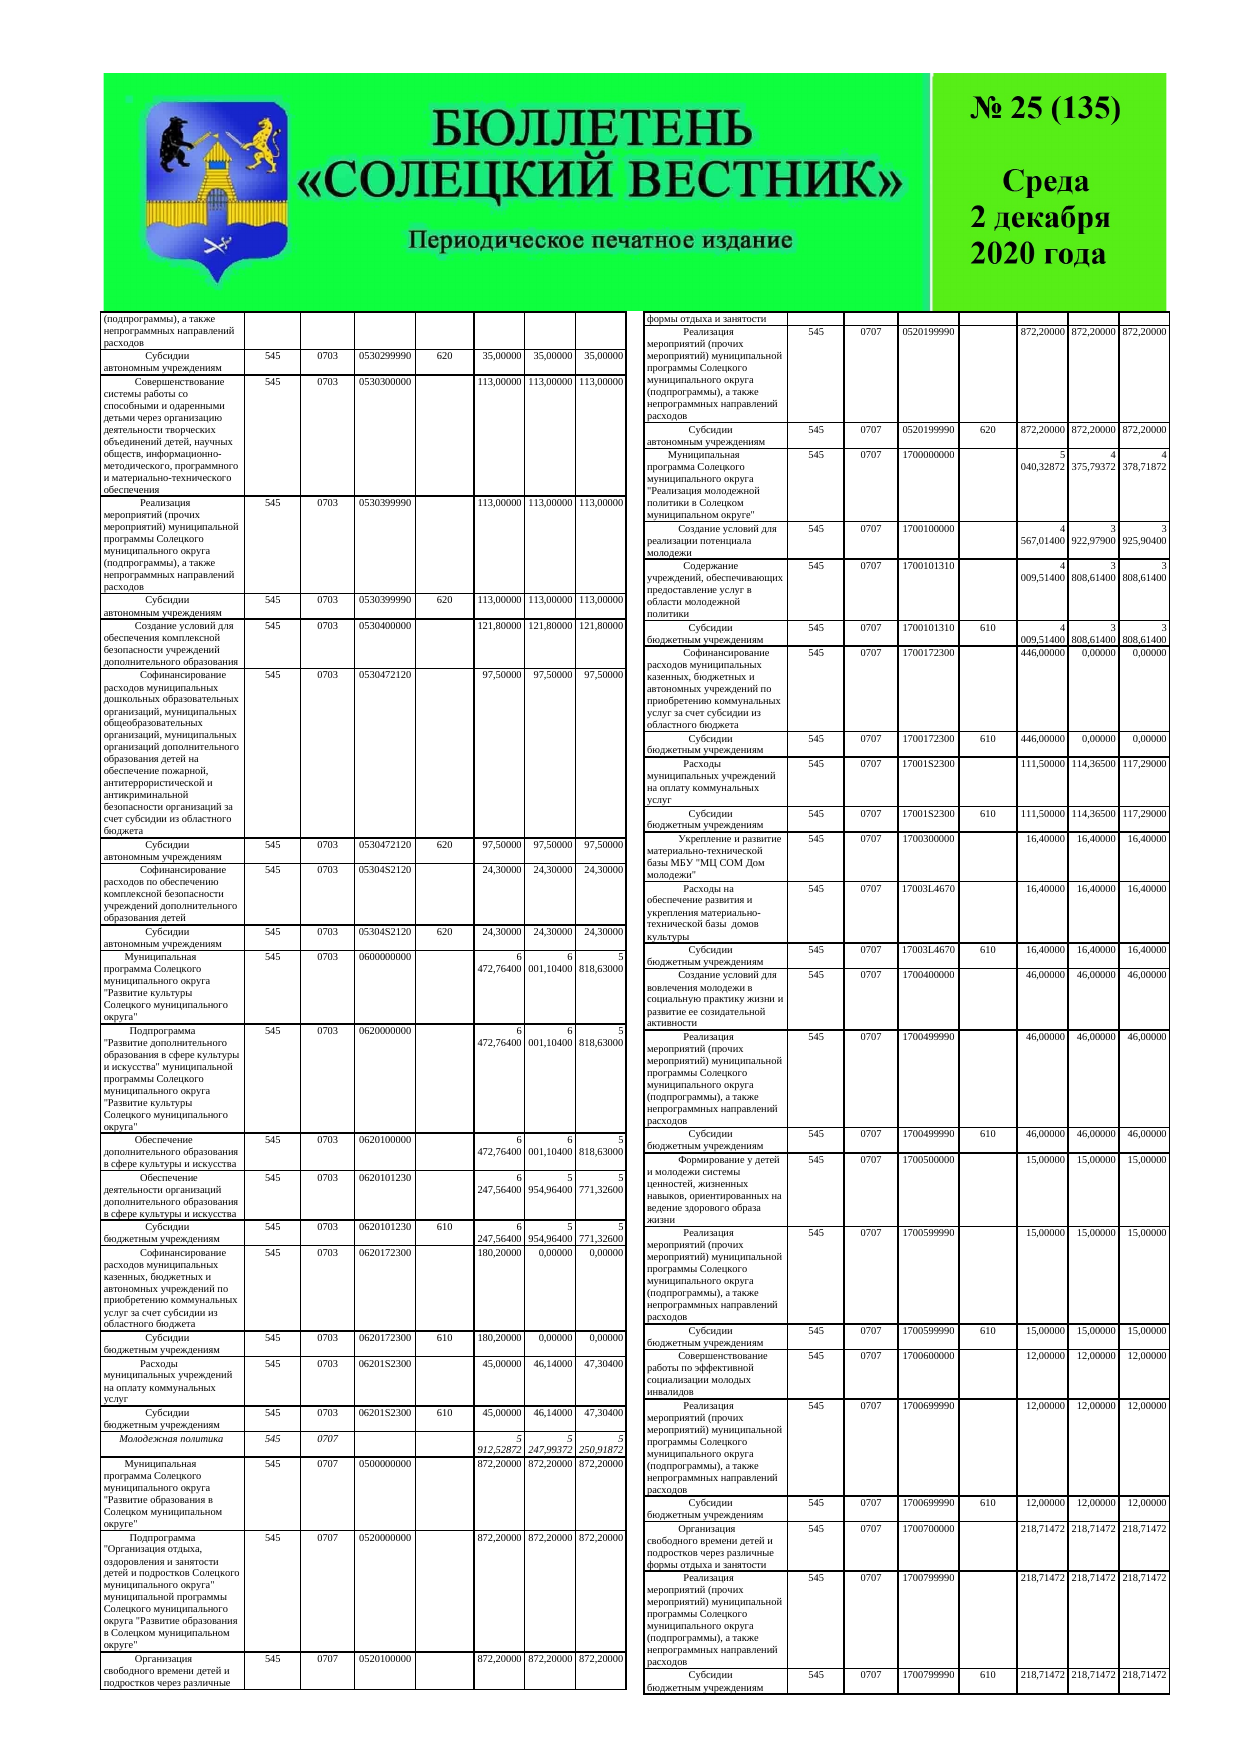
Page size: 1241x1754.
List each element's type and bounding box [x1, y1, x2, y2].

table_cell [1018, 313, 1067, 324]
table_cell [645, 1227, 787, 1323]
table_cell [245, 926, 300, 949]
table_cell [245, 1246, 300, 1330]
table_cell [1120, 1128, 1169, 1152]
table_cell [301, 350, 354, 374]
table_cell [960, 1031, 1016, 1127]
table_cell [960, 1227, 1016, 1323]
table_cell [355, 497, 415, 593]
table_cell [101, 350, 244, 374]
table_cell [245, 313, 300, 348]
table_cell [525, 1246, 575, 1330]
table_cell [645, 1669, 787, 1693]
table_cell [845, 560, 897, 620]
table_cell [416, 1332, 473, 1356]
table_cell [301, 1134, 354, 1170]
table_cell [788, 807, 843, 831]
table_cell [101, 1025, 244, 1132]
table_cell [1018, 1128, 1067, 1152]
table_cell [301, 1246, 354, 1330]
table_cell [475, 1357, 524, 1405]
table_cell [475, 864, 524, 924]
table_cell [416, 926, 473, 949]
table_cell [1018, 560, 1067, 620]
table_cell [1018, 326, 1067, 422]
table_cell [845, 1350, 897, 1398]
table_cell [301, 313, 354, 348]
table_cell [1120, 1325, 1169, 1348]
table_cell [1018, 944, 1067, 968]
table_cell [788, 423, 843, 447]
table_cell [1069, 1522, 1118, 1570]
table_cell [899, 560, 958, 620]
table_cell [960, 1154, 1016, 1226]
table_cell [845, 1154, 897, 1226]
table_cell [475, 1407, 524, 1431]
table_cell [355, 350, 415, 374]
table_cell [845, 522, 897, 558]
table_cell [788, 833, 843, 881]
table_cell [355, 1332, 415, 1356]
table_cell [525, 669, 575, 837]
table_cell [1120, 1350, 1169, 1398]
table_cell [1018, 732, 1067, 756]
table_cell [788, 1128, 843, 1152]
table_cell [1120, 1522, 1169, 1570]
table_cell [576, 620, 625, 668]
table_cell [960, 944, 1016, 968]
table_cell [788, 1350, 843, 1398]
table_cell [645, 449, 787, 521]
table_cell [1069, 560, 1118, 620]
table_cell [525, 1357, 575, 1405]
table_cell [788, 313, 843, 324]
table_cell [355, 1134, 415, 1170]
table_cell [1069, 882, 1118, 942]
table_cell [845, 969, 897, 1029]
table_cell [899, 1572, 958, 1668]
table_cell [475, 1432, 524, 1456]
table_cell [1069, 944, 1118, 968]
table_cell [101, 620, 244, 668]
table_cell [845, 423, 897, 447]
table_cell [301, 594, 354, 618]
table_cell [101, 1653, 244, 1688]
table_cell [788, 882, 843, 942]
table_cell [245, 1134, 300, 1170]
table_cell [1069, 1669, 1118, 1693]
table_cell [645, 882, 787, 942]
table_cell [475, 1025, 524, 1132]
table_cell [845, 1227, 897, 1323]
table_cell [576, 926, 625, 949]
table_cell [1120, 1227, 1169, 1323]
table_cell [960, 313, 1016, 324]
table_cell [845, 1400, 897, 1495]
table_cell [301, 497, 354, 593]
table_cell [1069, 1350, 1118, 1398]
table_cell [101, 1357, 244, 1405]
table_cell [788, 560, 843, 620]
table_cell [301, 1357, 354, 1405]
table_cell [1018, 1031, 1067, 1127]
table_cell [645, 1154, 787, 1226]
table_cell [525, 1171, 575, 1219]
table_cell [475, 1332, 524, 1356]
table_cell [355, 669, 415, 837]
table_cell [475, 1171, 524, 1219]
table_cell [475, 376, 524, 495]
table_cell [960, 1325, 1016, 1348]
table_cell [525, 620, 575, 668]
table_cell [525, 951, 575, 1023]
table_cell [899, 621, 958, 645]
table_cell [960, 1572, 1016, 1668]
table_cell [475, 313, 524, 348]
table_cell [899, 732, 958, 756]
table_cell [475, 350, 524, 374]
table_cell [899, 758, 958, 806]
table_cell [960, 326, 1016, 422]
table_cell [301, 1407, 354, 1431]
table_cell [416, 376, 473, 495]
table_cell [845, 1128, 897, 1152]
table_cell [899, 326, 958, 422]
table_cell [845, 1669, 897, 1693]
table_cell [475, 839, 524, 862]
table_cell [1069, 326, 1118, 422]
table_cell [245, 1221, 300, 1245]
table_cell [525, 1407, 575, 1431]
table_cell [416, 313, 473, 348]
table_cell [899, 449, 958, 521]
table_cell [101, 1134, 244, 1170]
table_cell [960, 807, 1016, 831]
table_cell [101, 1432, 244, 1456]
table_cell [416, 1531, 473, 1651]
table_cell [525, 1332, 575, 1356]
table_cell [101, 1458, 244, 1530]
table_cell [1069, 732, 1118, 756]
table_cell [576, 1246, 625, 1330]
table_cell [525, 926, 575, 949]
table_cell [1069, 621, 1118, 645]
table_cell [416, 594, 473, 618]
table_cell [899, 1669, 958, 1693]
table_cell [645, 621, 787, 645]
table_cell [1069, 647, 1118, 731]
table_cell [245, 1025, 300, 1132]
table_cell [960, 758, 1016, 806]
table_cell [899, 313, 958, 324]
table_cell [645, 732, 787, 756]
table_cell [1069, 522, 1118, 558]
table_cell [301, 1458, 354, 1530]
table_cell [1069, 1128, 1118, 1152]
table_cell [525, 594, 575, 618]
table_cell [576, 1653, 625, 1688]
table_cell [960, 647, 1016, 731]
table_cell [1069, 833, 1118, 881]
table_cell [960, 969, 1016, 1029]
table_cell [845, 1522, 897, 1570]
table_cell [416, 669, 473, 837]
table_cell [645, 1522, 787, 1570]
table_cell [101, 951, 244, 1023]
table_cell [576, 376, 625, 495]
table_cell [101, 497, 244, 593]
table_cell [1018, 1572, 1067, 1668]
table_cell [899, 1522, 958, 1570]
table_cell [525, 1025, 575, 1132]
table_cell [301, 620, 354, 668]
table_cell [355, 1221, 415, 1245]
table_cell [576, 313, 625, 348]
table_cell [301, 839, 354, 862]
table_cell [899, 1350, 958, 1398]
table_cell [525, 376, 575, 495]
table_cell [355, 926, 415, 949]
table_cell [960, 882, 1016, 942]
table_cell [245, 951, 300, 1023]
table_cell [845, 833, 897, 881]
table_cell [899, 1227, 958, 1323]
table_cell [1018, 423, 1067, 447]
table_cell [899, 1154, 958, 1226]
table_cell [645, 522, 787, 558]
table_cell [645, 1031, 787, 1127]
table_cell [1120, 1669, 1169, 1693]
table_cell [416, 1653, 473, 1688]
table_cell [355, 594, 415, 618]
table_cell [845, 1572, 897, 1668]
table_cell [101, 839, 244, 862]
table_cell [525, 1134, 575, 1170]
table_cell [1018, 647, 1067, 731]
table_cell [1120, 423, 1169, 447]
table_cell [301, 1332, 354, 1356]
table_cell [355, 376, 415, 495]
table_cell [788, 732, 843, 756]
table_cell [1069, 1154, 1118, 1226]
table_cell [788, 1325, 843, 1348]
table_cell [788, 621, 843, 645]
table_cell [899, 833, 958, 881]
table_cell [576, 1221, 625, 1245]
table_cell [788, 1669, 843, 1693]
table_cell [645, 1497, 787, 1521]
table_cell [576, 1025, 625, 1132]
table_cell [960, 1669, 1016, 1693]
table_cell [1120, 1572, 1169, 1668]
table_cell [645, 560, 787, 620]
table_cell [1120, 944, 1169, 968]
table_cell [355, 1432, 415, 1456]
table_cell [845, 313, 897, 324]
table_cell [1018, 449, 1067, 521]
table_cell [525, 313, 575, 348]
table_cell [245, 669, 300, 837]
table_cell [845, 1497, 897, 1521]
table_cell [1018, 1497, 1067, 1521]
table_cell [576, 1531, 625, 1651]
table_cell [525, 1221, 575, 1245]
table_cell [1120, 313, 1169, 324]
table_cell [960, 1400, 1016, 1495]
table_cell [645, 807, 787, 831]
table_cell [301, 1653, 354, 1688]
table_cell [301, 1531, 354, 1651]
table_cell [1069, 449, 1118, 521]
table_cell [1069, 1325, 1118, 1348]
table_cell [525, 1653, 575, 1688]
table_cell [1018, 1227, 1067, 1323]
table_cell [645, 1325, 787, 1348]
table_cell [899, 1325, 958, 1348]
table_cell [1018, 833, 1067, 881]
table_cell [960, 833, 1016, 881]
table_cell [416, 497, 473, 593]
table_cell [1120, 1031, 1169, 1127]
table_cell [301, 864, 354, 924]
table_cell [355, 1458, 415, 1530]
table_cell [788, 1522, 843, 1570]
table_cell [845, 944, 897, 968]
picture [103, 73, 1167, 311]
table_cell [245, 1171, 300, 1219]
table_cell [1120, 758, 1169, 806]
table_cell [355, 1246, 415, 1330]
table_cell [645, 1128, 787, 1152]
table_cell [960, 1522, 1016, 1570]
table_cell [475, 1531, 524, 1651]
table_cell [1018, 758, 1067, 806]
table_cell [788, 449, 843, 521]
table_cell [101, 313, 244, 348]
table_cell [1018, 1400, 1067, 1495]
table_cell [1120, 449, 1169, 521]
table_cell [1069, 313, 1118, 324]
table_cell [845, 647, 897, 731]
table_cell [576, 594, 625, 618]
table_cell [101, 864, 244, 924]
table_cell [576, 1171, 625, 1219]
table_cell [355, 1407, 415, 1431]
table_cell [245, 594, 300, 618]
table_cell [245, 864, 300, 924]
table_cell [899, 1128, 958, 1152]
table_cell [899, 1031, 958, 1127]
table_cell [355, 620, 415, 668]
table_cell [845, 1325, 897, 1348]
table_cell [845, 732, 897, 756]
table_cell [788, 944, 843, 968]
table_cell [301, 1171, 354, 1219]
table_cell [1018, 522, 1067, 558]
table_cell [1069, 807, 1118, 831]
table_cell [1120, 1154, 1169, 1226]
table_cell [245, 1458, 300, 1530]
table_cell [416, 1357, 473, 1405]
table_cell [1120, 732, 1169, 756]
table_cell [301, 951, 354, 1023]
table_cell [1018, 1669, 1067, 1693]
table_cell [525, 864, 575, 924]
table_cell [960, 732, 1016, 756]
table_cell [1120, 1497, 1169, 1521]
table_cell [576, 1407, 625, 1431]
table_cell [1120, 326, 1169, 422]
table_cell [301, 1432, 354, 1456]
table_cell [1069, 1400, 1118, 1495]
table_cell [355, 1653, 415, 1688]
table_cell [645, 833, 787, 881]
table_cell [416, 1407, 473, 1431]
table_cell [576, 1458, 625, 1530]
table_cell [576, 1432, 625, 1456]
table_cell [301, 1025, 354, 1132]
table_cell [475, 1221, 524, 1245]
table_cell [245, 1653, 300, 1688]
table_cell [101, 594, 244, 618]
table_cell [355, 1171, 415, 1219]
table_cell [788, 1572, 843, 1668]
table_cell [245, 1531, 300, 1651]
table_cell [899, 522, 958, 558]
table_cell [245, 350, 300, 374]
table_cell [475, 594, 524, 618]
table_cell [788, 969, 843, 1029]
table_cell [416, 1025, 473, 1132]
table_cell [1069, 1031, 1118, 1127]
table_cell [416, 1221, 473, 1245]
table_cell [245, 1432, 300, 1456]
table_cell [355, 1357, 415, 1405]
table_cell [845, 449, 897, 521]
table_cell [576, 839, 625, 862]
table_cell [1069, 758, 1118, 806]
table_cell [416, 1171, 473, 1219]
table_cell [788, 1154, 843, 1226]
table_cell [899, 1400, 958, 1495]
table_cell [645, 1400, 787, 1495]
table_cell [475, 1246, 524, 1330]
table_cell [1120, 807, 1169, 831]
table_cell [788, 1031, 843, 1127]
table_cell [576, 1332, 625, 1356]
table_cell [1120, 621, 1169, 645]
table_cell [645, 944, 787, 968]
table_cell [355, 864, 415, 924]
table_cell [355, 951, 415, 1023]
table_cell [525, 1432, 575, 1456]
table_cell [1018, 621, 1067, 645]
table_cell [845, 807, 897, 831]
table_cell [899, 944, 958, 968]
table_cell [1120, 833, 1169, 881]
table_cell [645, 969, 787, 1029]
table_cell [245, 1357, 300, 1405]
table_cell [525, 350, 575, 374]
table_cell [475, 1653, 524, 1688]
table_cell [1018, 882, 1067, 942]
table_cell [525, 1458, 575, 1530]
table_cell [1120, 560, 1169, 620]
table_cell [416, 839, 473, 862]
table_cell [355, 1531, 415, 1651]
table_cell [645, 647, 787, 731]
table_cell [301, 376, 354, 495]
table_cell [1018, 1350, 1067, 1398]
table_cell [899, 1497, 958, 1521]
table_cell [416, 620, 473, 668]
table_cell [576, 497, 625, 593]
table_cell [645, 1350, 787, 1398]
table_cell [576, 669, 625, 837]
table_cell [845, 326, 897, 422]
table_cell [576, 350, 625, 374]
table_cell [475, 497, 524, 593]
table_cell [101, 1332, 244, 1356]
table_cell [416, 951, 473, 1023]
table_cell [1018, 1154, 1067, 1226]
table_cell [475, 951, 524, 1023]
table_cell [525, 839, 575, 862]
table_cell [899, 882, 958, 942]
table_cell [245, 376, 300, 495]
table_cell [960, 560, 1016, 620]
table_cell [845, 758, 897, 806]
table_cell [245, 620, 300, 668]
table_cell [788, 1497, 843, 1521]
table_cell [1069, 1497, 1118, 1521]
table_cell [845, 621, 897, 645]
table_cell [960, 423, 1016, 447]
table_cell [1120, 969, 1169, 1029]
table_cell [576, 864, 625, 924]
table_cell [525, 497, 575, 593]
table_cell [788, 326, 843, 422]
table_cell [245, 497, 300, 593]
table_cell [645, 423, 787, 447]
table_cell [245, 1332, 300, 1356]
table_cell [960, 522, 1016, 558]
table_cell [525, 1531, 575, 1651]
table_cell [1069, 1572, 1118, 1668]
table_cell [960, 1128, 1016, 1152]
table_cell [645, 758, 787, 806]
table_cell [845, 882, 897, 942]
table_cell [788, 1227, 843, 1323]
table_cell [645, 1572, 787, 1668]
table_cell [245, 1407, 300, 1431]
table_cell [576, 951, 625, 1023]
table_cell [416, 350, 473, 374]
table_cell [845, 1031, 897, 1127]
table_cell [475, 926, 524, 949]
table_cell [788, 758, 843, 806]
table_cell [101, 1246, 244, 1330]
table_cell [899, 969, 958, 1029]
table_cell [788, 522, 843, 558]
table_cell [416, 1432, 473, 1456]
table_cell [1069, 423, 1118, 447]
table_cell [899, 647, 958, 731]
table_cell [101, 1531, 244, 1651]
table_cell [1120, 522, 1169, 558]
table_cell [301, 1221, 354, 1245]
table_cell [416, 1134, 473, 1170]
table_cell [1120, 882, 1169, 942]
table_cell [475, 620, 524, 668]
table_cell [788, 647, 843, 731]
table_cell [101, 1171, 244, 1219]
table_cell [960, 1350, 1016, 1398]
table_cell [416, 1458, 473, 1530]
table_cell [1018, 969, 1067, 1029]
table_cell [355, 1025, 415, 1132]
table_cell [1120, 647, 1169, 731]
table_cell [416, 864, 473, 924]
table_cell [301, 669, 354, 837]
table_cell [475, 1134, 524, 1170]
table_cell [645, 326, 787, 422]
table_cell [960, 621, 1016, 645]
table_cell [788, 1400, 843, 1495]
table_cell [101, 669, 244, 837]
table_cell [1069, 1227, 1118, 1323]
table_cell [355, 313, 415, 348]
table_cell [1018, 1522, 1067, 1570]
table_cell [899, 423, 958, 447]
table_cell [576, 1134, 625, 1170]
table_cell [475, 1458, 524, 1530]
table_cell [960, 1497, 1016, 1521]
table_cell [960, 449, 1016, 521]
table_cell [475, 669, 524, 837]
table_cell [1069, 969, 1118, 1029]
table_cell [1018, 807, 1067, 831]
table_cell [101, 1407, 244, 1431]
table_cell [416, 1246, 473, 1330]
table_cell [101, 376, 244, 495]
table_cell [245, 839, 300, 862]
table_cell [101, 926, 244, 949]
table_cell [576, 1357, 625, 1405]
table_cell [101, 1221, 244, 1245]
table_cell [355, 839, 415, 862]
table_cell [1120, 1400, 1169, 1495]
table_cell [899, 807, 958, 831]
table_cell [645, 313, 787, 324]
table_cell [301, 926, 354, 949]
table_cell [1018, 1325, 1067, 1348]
